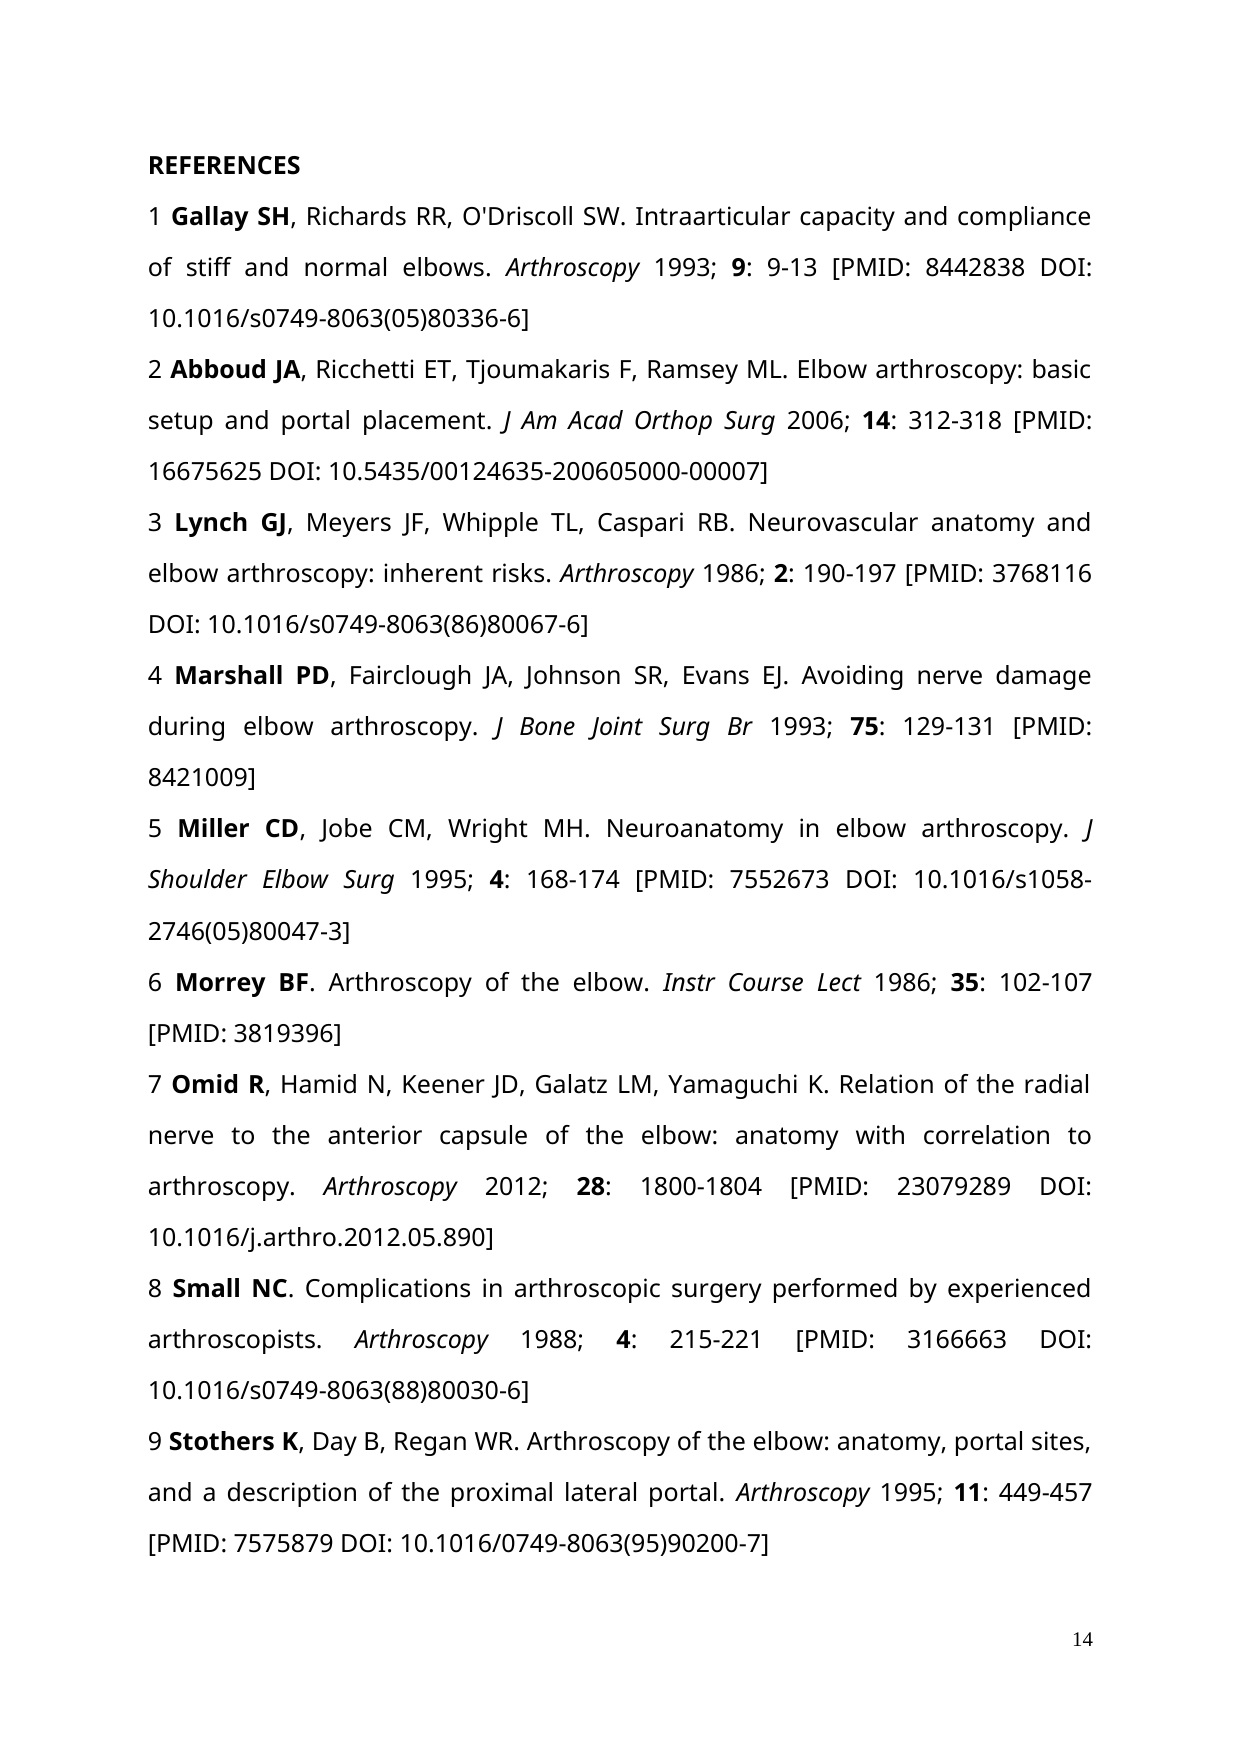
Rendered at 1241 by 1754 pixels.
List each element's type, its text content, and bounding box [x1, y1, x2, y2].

text 6 Morrey BF. Arthroscopy of the elbow. Instr Course Lect 1986; 35: 102-107 [PMID: 3819396] [148, 964, 1093, 1049]
text 2 Abboud JA, Ricchetti ET, Tjoumakaris F, Ramsey ML. Elbow arthroscopy: basic setup and portal placement. J Am Acad Orthop Surg 2006; 14: 312-318 [PMID: 16675625 DOI: 10.5435/00124635-200605000-00007] [148, 352, 1093, 488]
text 4 Marshall PD, Fairclough JA, Johnson SR, Evans EJ. Avoiding nerve damage during elbow arthroscopy. J Bone Joint Surg Br 1993; 75: 129-131 [PMID: 8421009] [148, 658, 1093, 794]
text 5 Miller CD, Jobe CM, Wright MH. Neuroanatomy in elbow arthroscopy. J Shoulder Elbow Surg 1995; 4: 168-174 [PMID: 7552673 DOI: 10.1016/s1058-2746(05)80047-3] [148, 811, 1093, 947]
text 1 Gallay SH, Richards RR, O'Driscoll SW. Intraarticular capacity and compliance of stiff and normal elbows. Arthroscopy 1993; 9: 9-13 [PMID: 8442838 DOI: 10.1016/s0749-8063(05)80336-6] [148, 199, 1093, 335]
text REFERENCES [148, 148, 1093, 182]
text 3 Lynch GJ, Meyers JF, Whipple TL, Caspari RB. Neurovascular anatomy and elbow arthroscopy: inherent risks. Arthroscopy 1986; 2: 190-197 [PMID: 3768116 DOI: 10.1016/s0749-8063(86)80067-6] [148, 505, 1093, 641]
text 7 Omid R, Hamid N, Keener JD, Galatz LM, Yamaguchi K. Relation of the radial nerve to the anterior capsule of the elbow: anatomy with correlation to arthroscopy. Arthroscopy 2012; 28: 1800-1804 [PMID: 23079289 DOI: 10.1016/j.arthro.2012.05.890] [148, 1066, 1093, 1253]
text 8 Small NC. Complications in arthroscopic surgery performed by experienced arthroscopists. Arthroscopy 1988; 4: 215-221 [PMID: 3166663 DOI: 10.1016/s0749-8063(88)80030-6] [148, 1271, 1093, 1407]
text 9 Stothers K, Day B, Regan WR. Arthroscopy of the elbow: anatomy, portal sites, and a description of the proximal lateral portal. Arthroscopy 1995; 11: 449-457 [PMID: 7575879 DOI: 10.1016/0749-8063(95)90200-7] [148, 1424, 1093, 1560]
